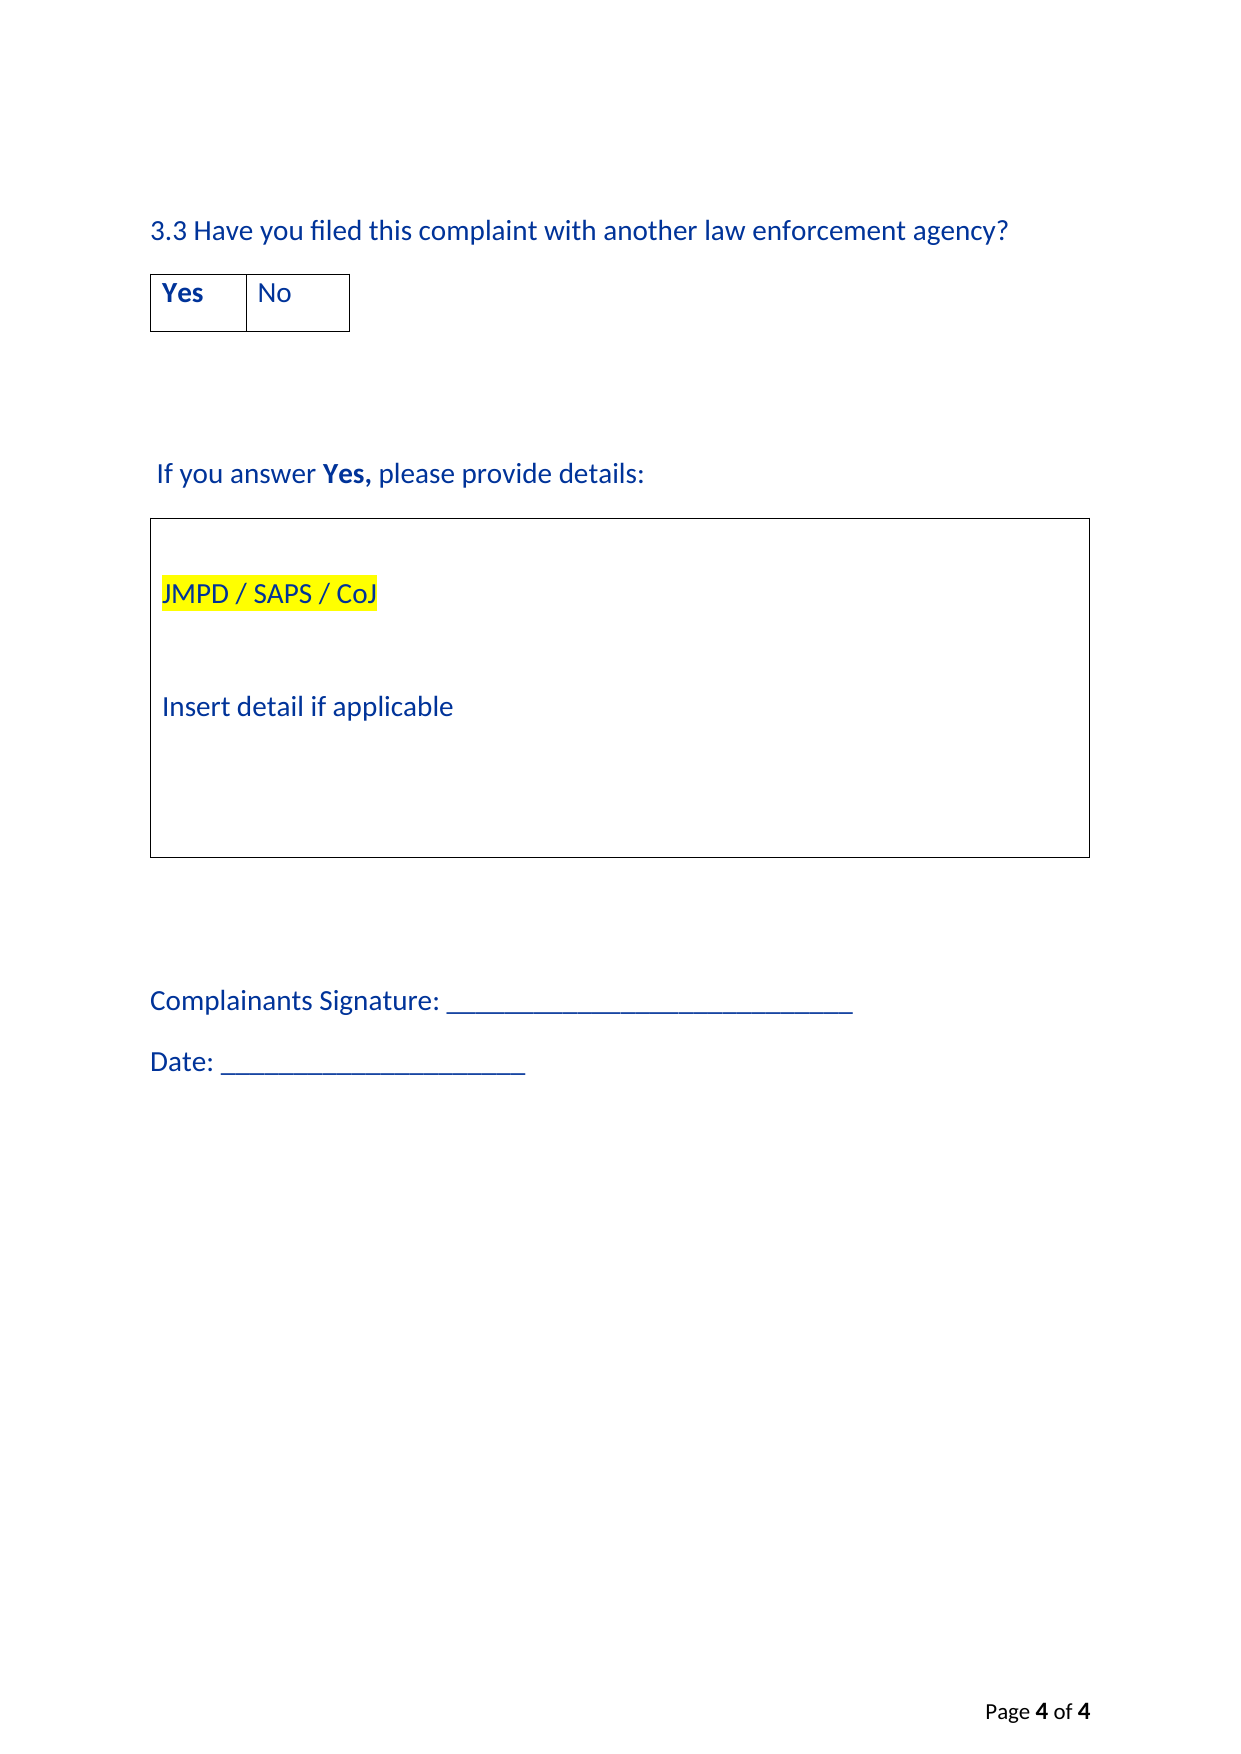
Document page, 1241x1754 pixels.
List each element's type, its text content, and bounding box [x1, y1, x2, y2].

table_header No [247, 275, 349, 331]
text Complainants Signature: ____________________________ [150, 982, 1090, 1017]
text If you answer Yes, please provide details: [150, 456, 1090, 491]
text 3.3 Have you filed this complaint with another law enforcement agency? [150, 212, 1090, 247]
table_header Yes [151, 275, 246, 331]
table_header JMPD / SAPS / CoJ Insert detail if applicable [151, 519, 1089, 857]
text Date: _____________________ [150, 1043, 1090, 1079]
